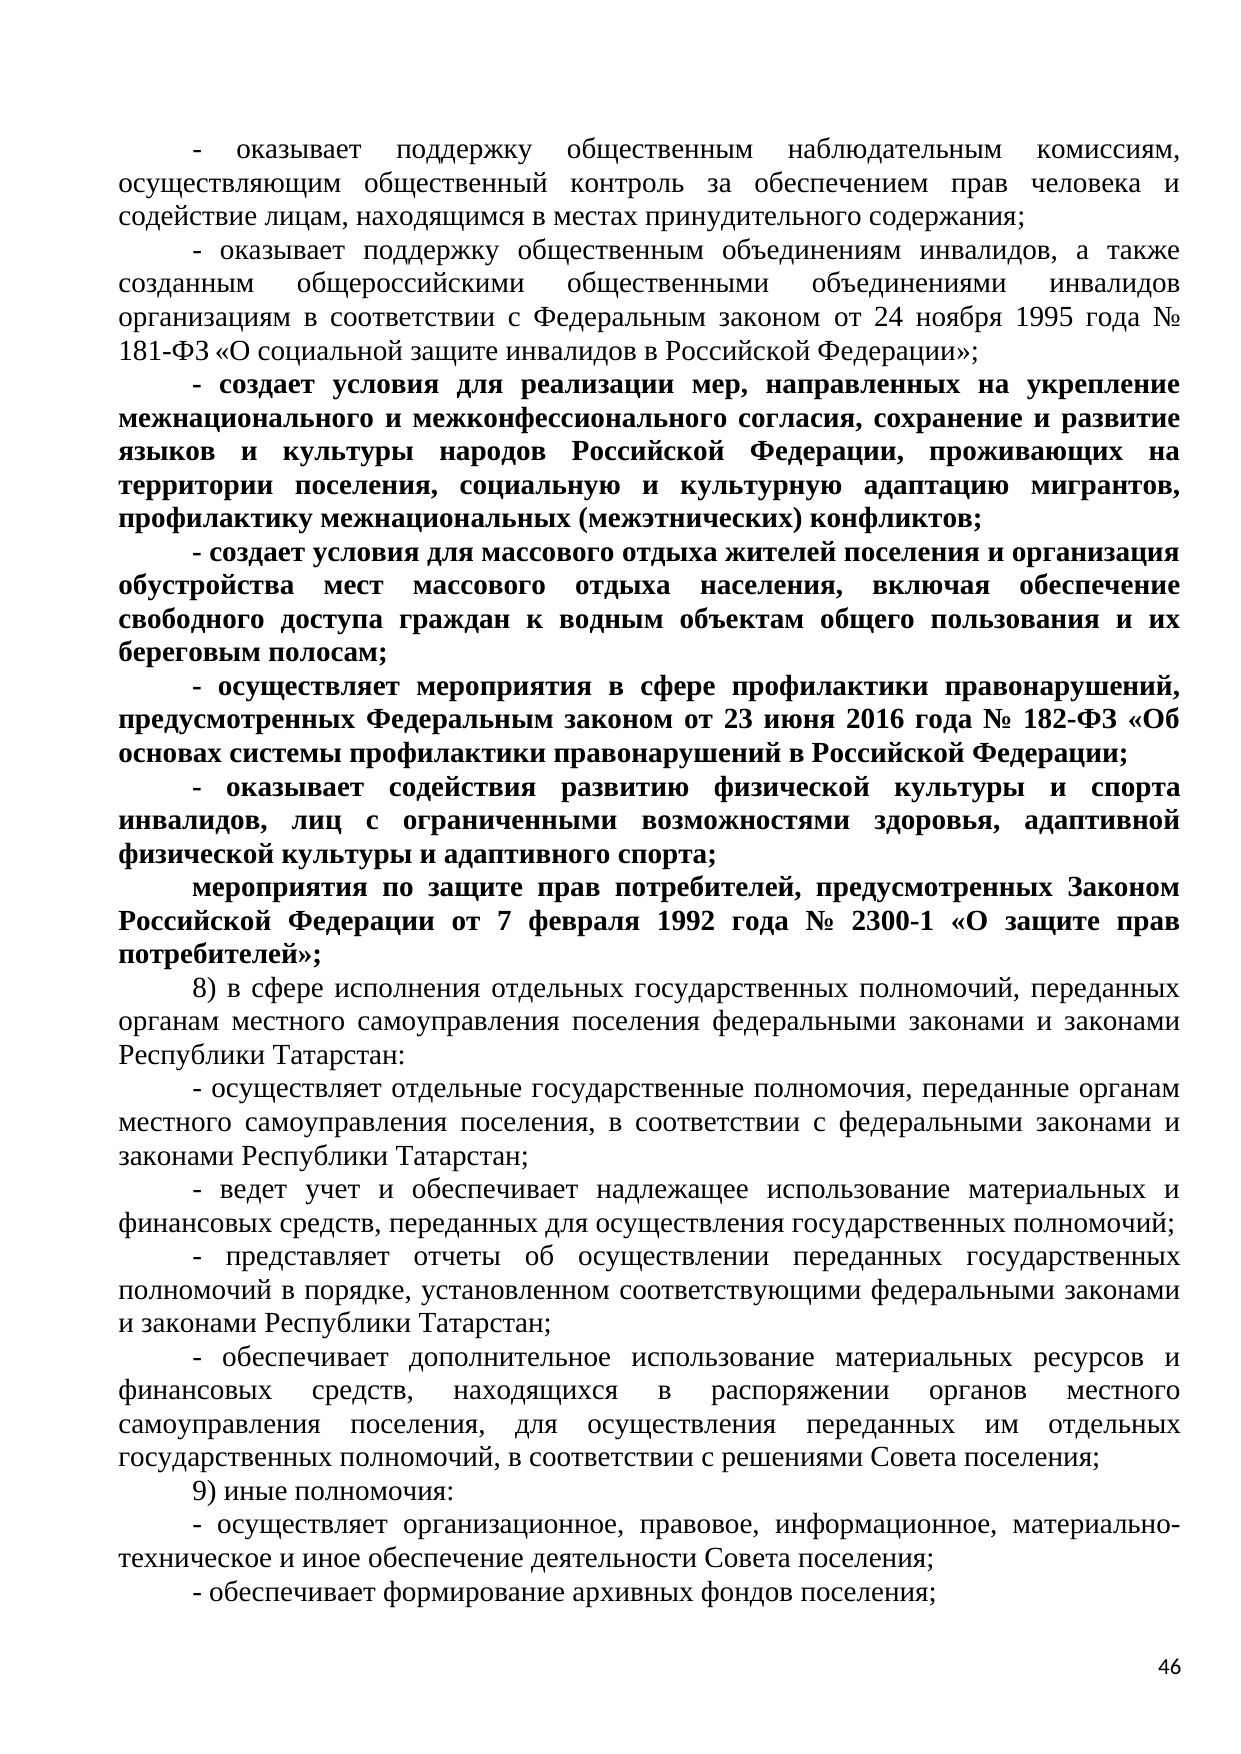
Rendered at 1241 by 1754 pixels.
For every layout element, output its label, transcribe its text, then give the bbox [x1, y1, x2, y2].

text 9) иные полномочия: [118, 1473, 1181, 1507]
text - осуществляет отдельные государственные полномочия, переданные органам местного самоуправления поселения, в соответствии с федеральными законами и законами Республики Татарстан; [118, 1071, 1181, 1171]
text - оказывает содействия развитию физической культуры и спорта инвалидов, лиц с ограниченными возможностями здоровья, адаптивной физической культуры и адаптивного спорта; [118, 769, 1181, 869]
text - оказывает поддержку общественным наблюдательным комиссиям, осуществляющим общественный контроль за обеспечением прав человека и содействие лицам, находящимся в местах принудительного содержания; [118, 131, 1181, 232]
text - ведет учет и обеспечивает надлежащее использование материальных и финансовых средств, переданных для осуществления государственных полномочий; [118, 1171, 1181, 1238]
text - представляет отчеты об осуществлении переданных государственных полномочий в порядке, установленном соответствующими федеральными законами и законами Республики Татарстан; [118, 1238, 1181, 1339]
text - создает условия для массового отдыха жителей поселения и организация обустройства мест массового отдыха населения, включая обеспечение свободного доступа граждан к водным объектам общего пользования и их береговым полосам; [118, 534, 1181, 668]
text - оказывает поддержку общественным объединениям инвалидов, а также созданным общероссийскими общественными объединениями инвалидов организациям в соответствии с Федеральным законом от 24 ноября 1995 года № 181-ФЗ «О социальной защите инвалидов в Российской Федерации»; [118, 232, 1181, 366]
text мероприятия по защите прав потребителей, предусмотренных Законом Российской Федерации от 7 февраля 1992 года № 2300-1 «О защите прав потребителей»; [118, 869, 1181, 970]
text - обеспечивает формирование архивных фондов поселения; [118, 1574, 1181, 1607]
text 8) в сфере исполнения отдельных государственных полномочий, переданных органам местного самоуправления поселения федеральными законами и законами Республики Татарстан: [118, 970, 1181, 1071]
text - осуществляет организационное, правовое, информационное, материально-техническое и иное обеспечение деятельности Совета поселения; [118, 1507, 1181, 1574]
text - осуществляет мероприятия в сфере профилактики правонарушений, предусмотренных Федеральным законом от 23 июня 2016 года № 182-ФЗ «Об основах системы профилактики правонарушений в Российской Федерации; [118, 668, 1181, 769]
text - создает условия для реализации мер, направленных на укрепление межнационального и межконфессионального согласия, сохранение и развитие языков и культуры народов Российской Федерации, проживающих на территории поселения, социальную и культурную адаптацию мигрантов, профилактику межнациональных (межэтнических) конфликтов; [118, 366, 1181, 534]
text - обеспечивает дополнительное использование материальных ресурсов и финансовых средств, находящихся в распоряжении органов местного самоуправления поселения, для осуществления переданных им отдельных государственных полномочий, в соответствии с решениями Совета поселения; [118, 1339, 1181, 1473]
